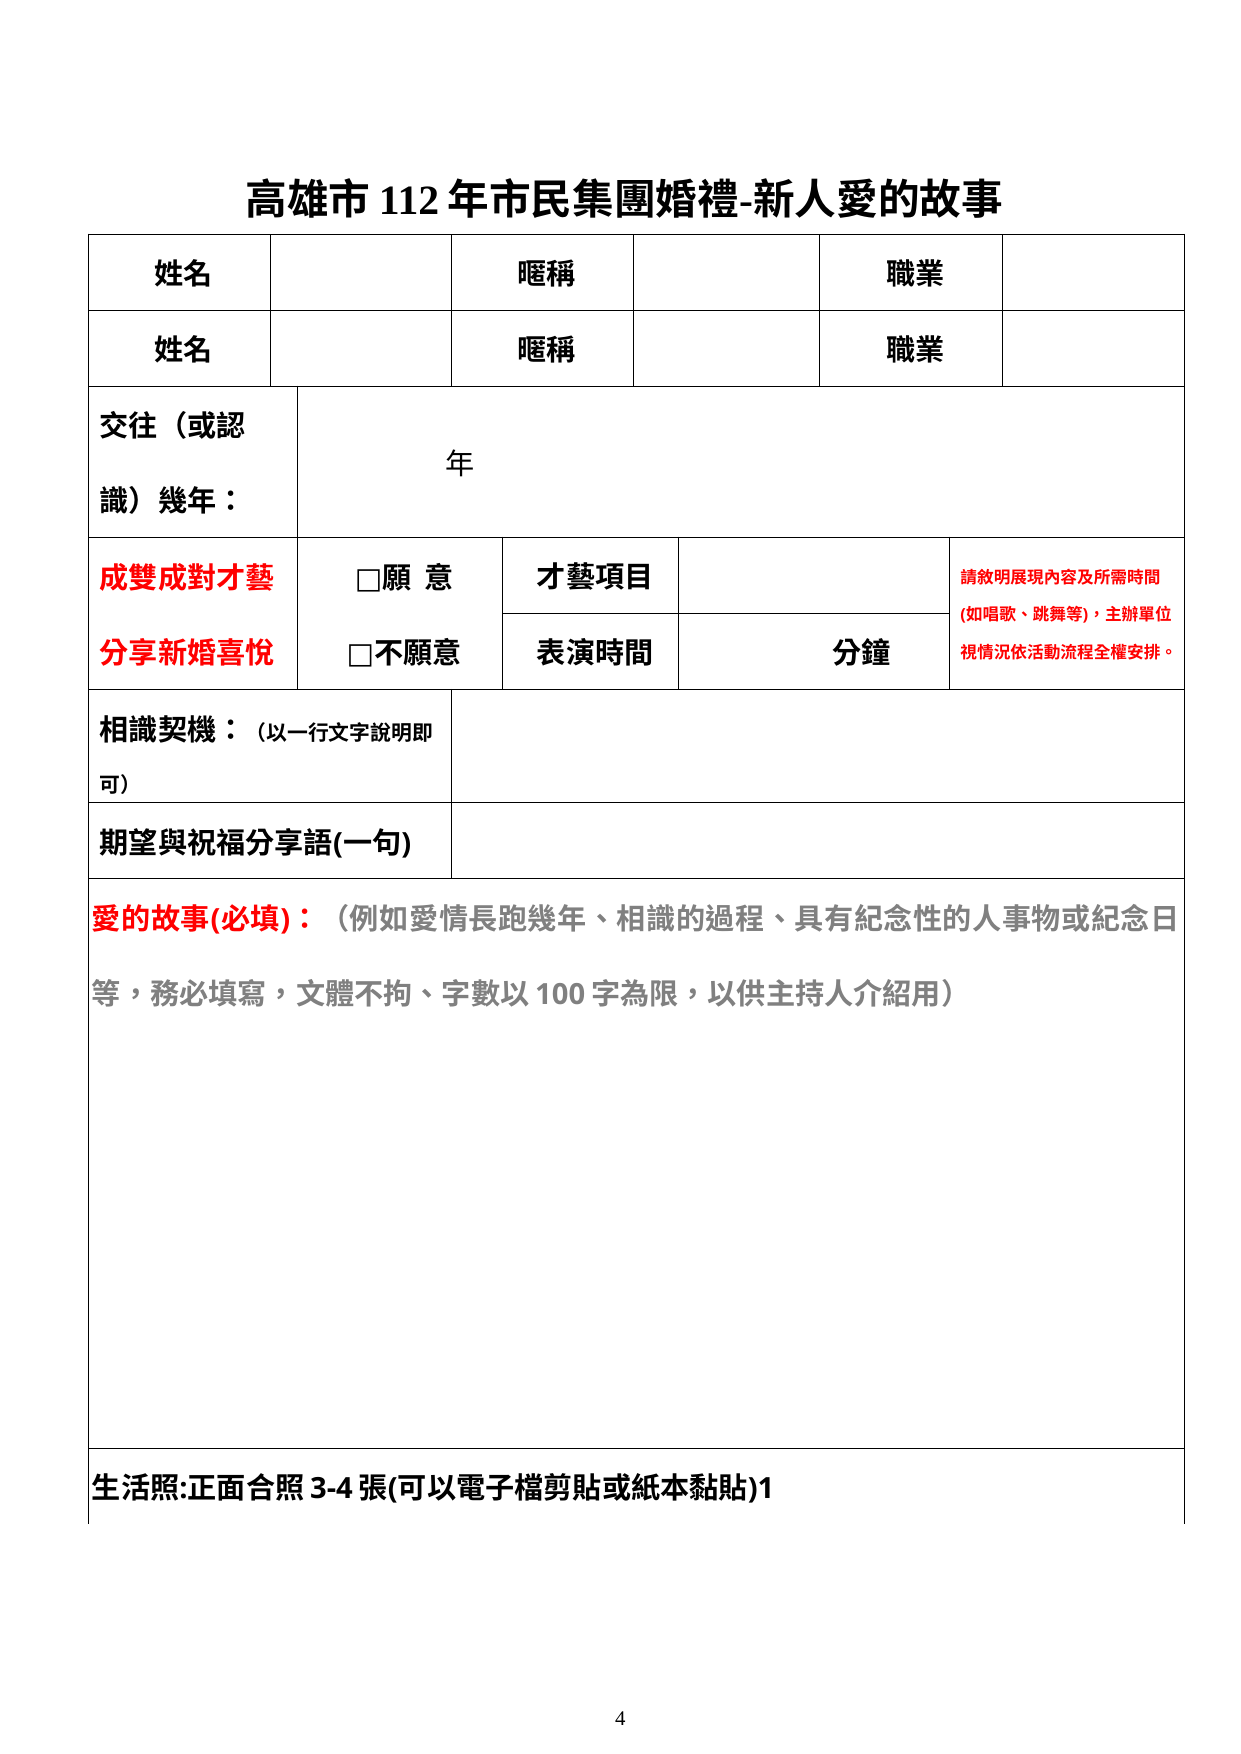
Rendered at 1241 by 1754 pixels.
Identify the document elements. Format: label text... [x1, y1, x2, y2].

table_cell 愛的故事(必填)：（例如愛情長跑幾年、相識的過程、具有紀念性的人事物或紀念日等，務必填寫，文體不拘、字數以100字為限，以供主持人介紹用） [89, 879, 1184, 1448]
table_header 暱稱 [452, 235, 633, 309]
table_cell 期望與祝福分享語(一句) [89, 803, 451, 878]
table_header [271, 235, 451, 309]
table_cell 職業 [820, 311, 1002, 386]
table_cell 成雙成對才藝 分享新婚喜悅 [89, 538, 297, 689]
table_cell [452, 690, 1184, 802]
table_cell 才藝項目 [503, 538, 678, 613]
table_header 職業 [820, 235, 1002, 309]
table_cell 相識契機：（以一行文字說明即可） [89, 690, 451, 802]
table_cell 生活照:正面合照3-4張(可以電子檔剪貼或紙本黏貼)1 [89, 1449, 1184, 1524]
table_cell [452, 803, 1184, 878]
text 高雄市112年市民集團婚禮-新人愛的故事 [97, 158, 1152, 233]
table_header [1003, 235, 1184, 309]
table_cell 請敘明展現內容及所需時間(如唱歌、跳舞等)，主辦單位視情況依活動流程全權安排。 [950, 538, 1184, 689]
table_header 姓名 [89, 235, 270, 309]
table_cell 姓名 [89, 311, 270, 386]
table_cell [1003, 311, 1184, 386]
table_cell 分鐘 [679, 614, 949, 689]
table_cell □願 意 □不願意 [298, 538, 502, 689]
table_cell 表演時間 [503, 614, 678, 689]
table_cell [679, 538, 949, 613]
table_header [634, 235, 819, 309]
table_cell 暱稱 [452, 311, 633, 386]
table_cell 年 [298, 387, 1184, 537]
table_cell 交往（或認識）幾年： [89, 387, 297, 537]
table_cell [634, 311, 819, 386]
table_cell [271, 311, 451, 386]
